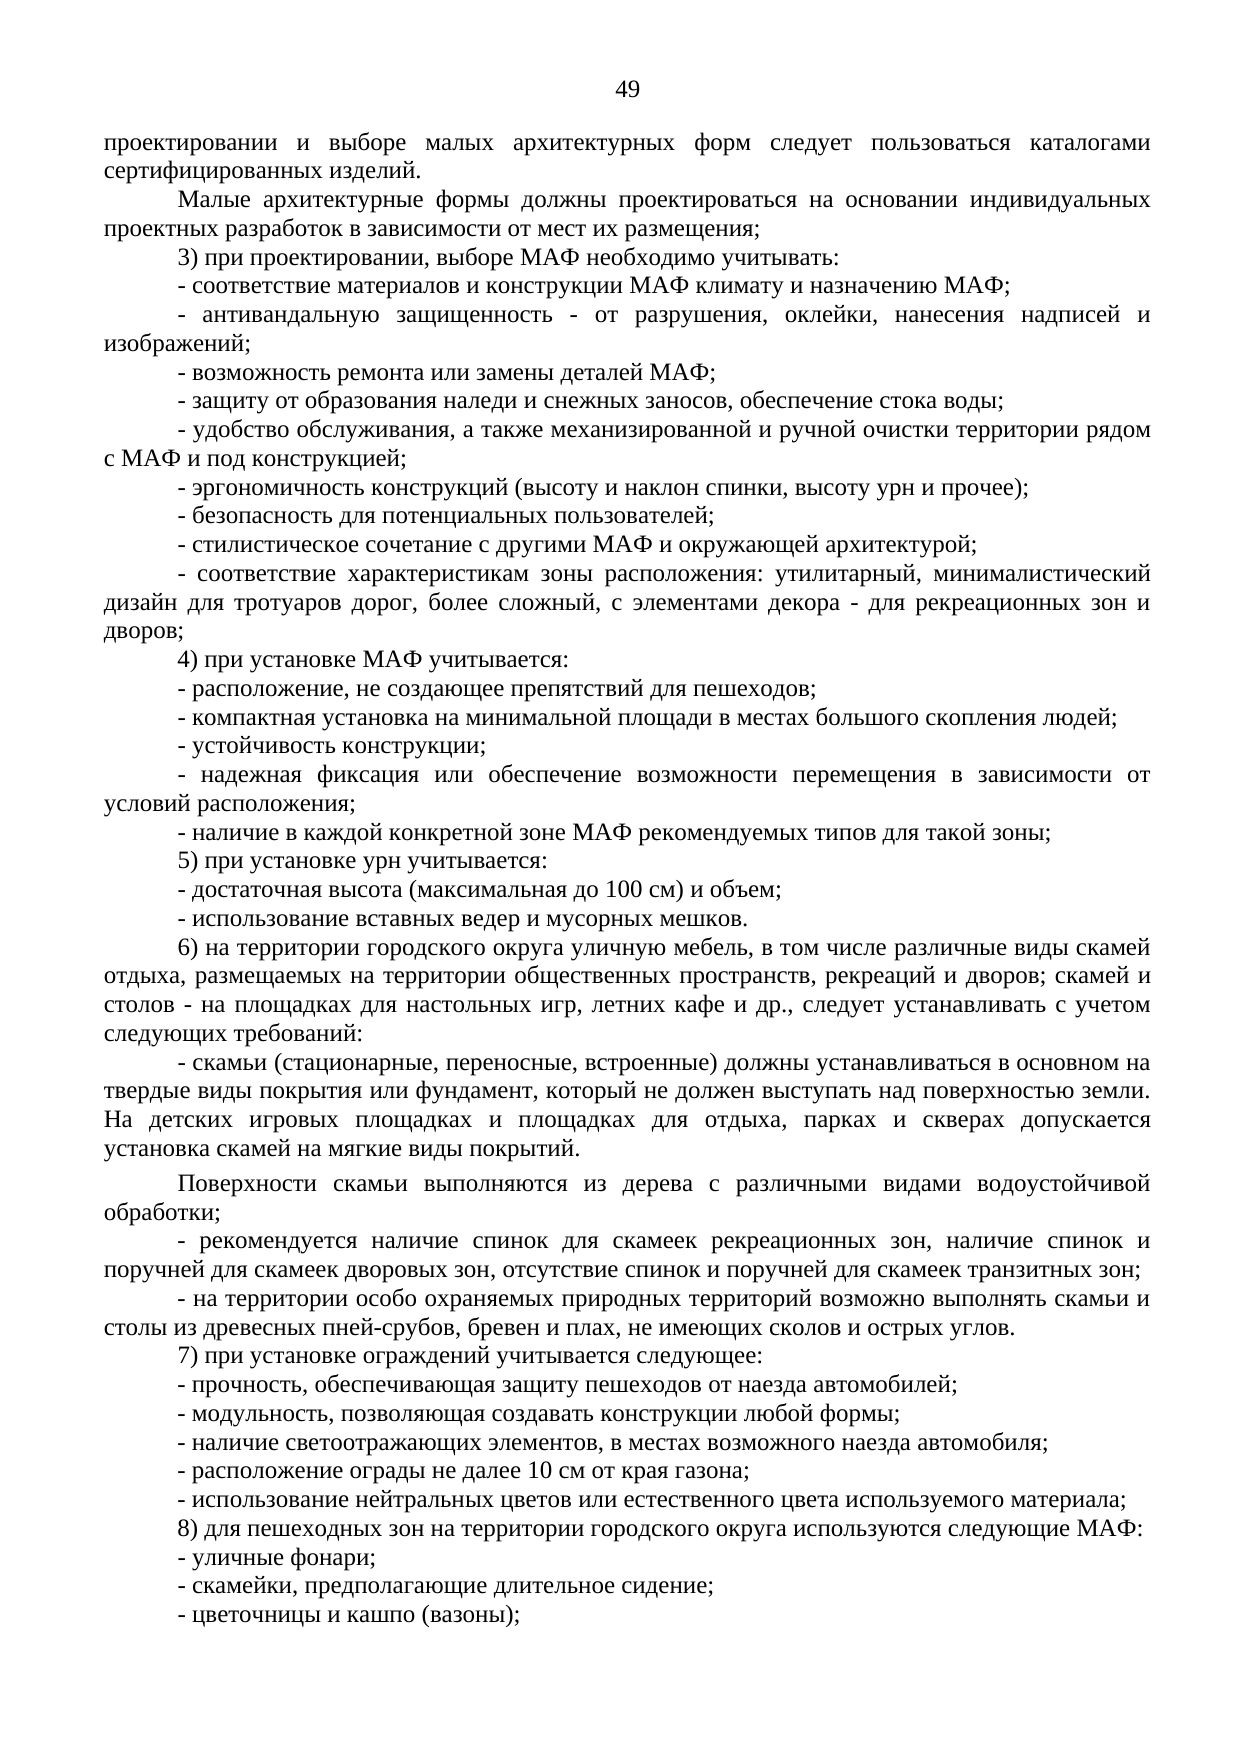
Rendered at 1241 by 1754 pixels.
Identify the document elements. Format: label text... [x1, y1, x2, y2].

text - достаточная высота (максимальная до 100 см) и объем; [103, 874, 1152, 903]
text - стилистическое сочетание с другими МАФ и окружающей архитектурой; [103, 529, 1152, 558]
text - рекомендуется наличие спинок для скамеек рекреационных зон, наличие спинок и поручней для скамеек дворовых зон, отсутствие спинок и поручней для скамеек транзитных зон; [103, 1225, 1152, 1283]
text - на территории особо охраняемых природных территорий возможно выполнять скамьи и столы из древесных пней-срубов, бревен и плах, не имеющих сколов и острых углов. [103, 1283, 1152, 1340]
text - использование вставных ведер и мусорных мешков. [103, 903, 1152, 932]
text - безопасность для потенциальных пользователей; [103, 500, 1152, 529]
text 3) при проектировании, выборе МАФ необходимо учитывать: [103, 242, 1152, 270]
text - скамьи (стационарные, переносные, встроенные) должны устанавливаться в основном на твердые виды покрытия или фундамент, который не должен выступать над поверхностью земли. На детских игровых площадках и площадках для отдыха, парках и скверах допускается установка скамей на мягкие виды покрытий. [103, 1047, 1152, 1162]
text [103, 127, 1152, 184]
text - надежная фиксация или обеспечение возможности перемещения в зависимости от условий расположения; [103, 759, 1152, 817]
text - расположение, не создающее препятствий для пешеходов; [103, 673, 1152, 702]
text Малые архитектурные формы должны проектироваться на основании индивидуальных проектных разработок в зависимости от мест их размещения; [103, 184, 1152, 242]
text - соответствие материалов и конструкции МАФ климату и назначению МАФ; [103, 270, 1152, 299]
text - использование нейтральных цветов или естественного цвета используемого материала; [103, 1484, 1152, 1513]
text - модульность, позволяющая создавать конструкции любой формы; [103, 1398, 1152, 1427]
text - цветочницы и кашпо (вазоны); [103, 1599, 1152, 1628]
text - антивандальную защищенность - от разрушения, оклейки, нанесения надписей и изображений; [103, 299, 1152, 357]
text - наличие светоотражающих элементов, в местах возможного наезда автомобиля; [103, 1427, 1152, 1455]
text - компактная установка на минимальной площади в местах большого скопления людей; [103, 702, 1152, 730]
text 5) при установке урн учитывается: [103, 845, 1152, 874]
text - расположение ограды не далее 10 см от края газона; [103, 1455, 1152, 1484]
text - эргономичность конструкций (высоту и наклон спинки, высоту урн и прочее); [103, 472, 1152, 500]
text - скамейки, предполагающие длительное сидение; [103, 1570, 1152, 1599]
text - удобство обслуживания, а также механизированной и ручной очистки территории рядом с МАФ и под конструкцией; [103, 414, 1152, 472]
text - устойчивость конструкции; [103, 730, 1152, 759]
text - уличные фонари; [103, 1542, 1152, 1570]
text 8) для пешеходных зон на территории городского округа используются следующие МАФ: [103, 1513, 1152, 1542]
text 4) при установке МАФ учитывается: [103, 644, 1152, 673]
text 6) на территории городского округа уличную мебель, в том числе различные виды скамей отдыха, размещаемых на территории общественных пространств, рекреаций и дворов; скамей и столов - на площадках для настольных игр, летних кафе и др., следует устанавливать с учетом следующих требований: [103, 932, 1152, 1047]
text - соответствие характеристикам зоны расположения: утилитарный, минималистический дизайн для тротуаров дорог, более сложный, с элементами декора - для рекреационных зон и дворов; [103, 558, 1152, 644]
text - защиту от образования наледи и снежных заносов, обеспечение стока воды; [103, 385, 1152, 414]
text Поверхности скамьи выполняются из дерева с различными видами водоустойчивой обработки; [103, 1168, 1152, 1225]
text - наличие в каждой конкретной зоне МАФ рекомендуемых типов для такой зоны; [103, 817, 1152, 845]
text - прочность, обеспечивающая защиту пешеходов от наезда автомобилей; [103, 1369, 1152, 1398]
text 7) при установке ограждений учитывается следующее: [103, 1340, 1152, 1369]
text - возможность ремонта или замены деталей МАФ; [103, 357, 1152, 385]
